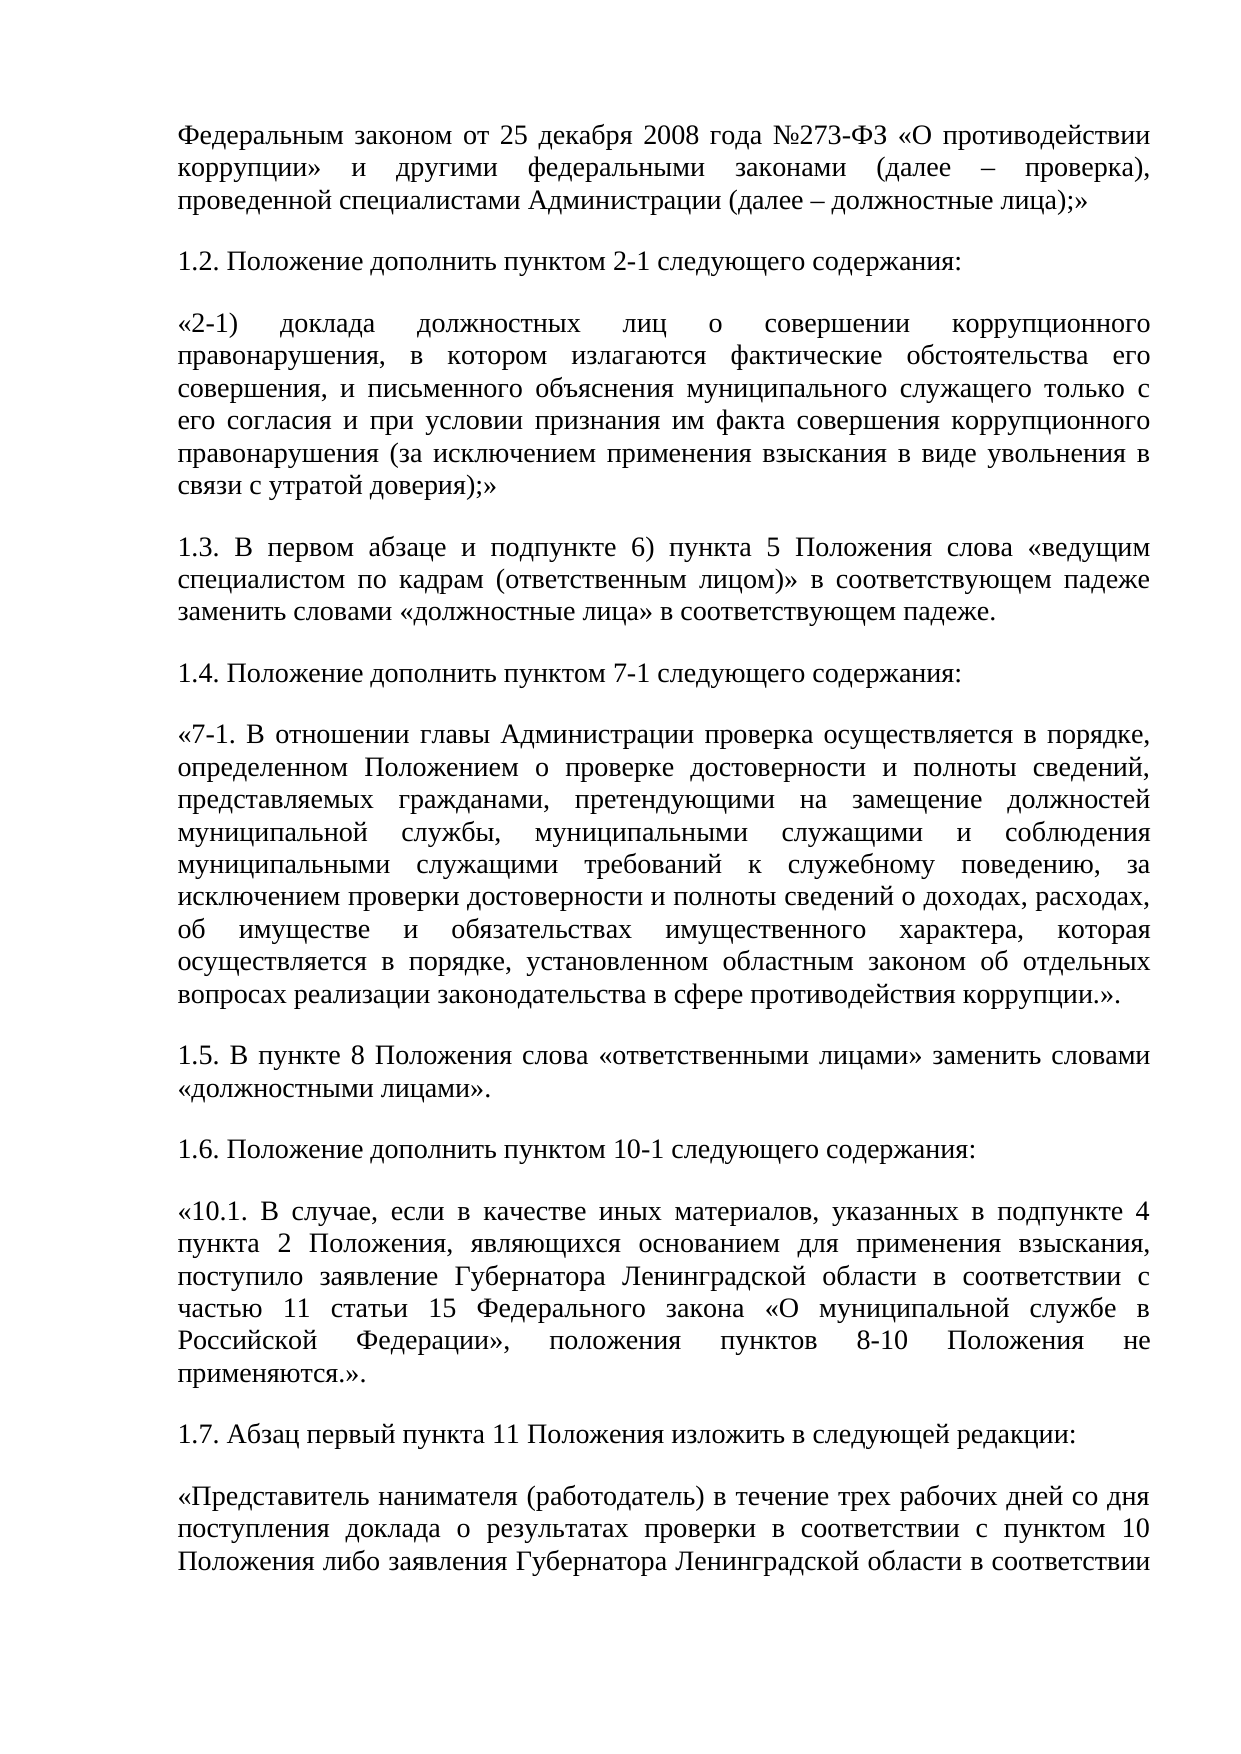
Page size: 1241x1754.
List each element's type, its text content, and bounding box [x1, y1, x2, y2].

text 1.4. Положение дополнить пунктом 7-1 следующего содержания: [177, 656, 1152, 688]
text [177, 118, 1152, 215]
text 1.3. В первом абзаце и подпункте 6) пункта 5 Положения слова «ведущим специалистом по кадрам (ответственным лицом)» в соответствующем падеже заменить словами «должностные лица» в соответствующем падеже. [177, 529, 1152, 627]
text 1.7. Абзац первый пункта 11 Положения изложить в следующей редакции: [177, 1417, 1152, 1450]
text «10.1. В случае, если в качестве иных материалов, указанных в подпункте 4 пункта 2 Положения, являющихся основанием для применения взыскания, поступило заявление Губернатора Ленинградской области в соответствии с частью 11 статьи 15 Федерального закона «О муниципальной службе в Российской Федерации», положения пунктов 8-10 Положения не применяются.». [177, 1194, 1152, 1388]
text 1.5. В пункте 8 Положения слова «ответственными лицами» заменить словами «должностными лицами». [177, 1038, 1152, 1103]
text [177, 1479, 1152, 1576]
text «2-1) доклада должностных лиц о совершении коррупционного правонарушения, в котором излагаются фактические обстоятельства его совершения, и письменного объяснения муниципального служащего только с его согласия и при условии признания им факта совершения коррупционного правонарушения (за исключением применения взыскания в виде увольнения в связи с утратой доверия);» [177, 306, 1152, 500]
text «7-1. В отношении главы Администрации проверка осуществляется в порядке, определенном Положением о проверке достоверности и полноты сведений, представляемых гражданами, претендующими на замещение должностей муниципальной службы, муниципальными служащими и соблюдения муниципальными служащими требований к служебному поведению, за исключением проверки достоверности и полноты сведений о доходах, расходах, об имуществе и обязательствах имущественного характера, которая осуществляется в порядке, установленном областным законом об отдельных вопросах реализации законодательства в сфере противодействия коррупции.». [177, 717, 1152, 1009]
text 1.2. Положение дополнить пунктом 2-1 следующего содержания: [177, 244, 1152, 277]
text 1.6. Положение дополнить пунктом 10-1 следующего содержания: [177, 1132, 1152, 1164]
